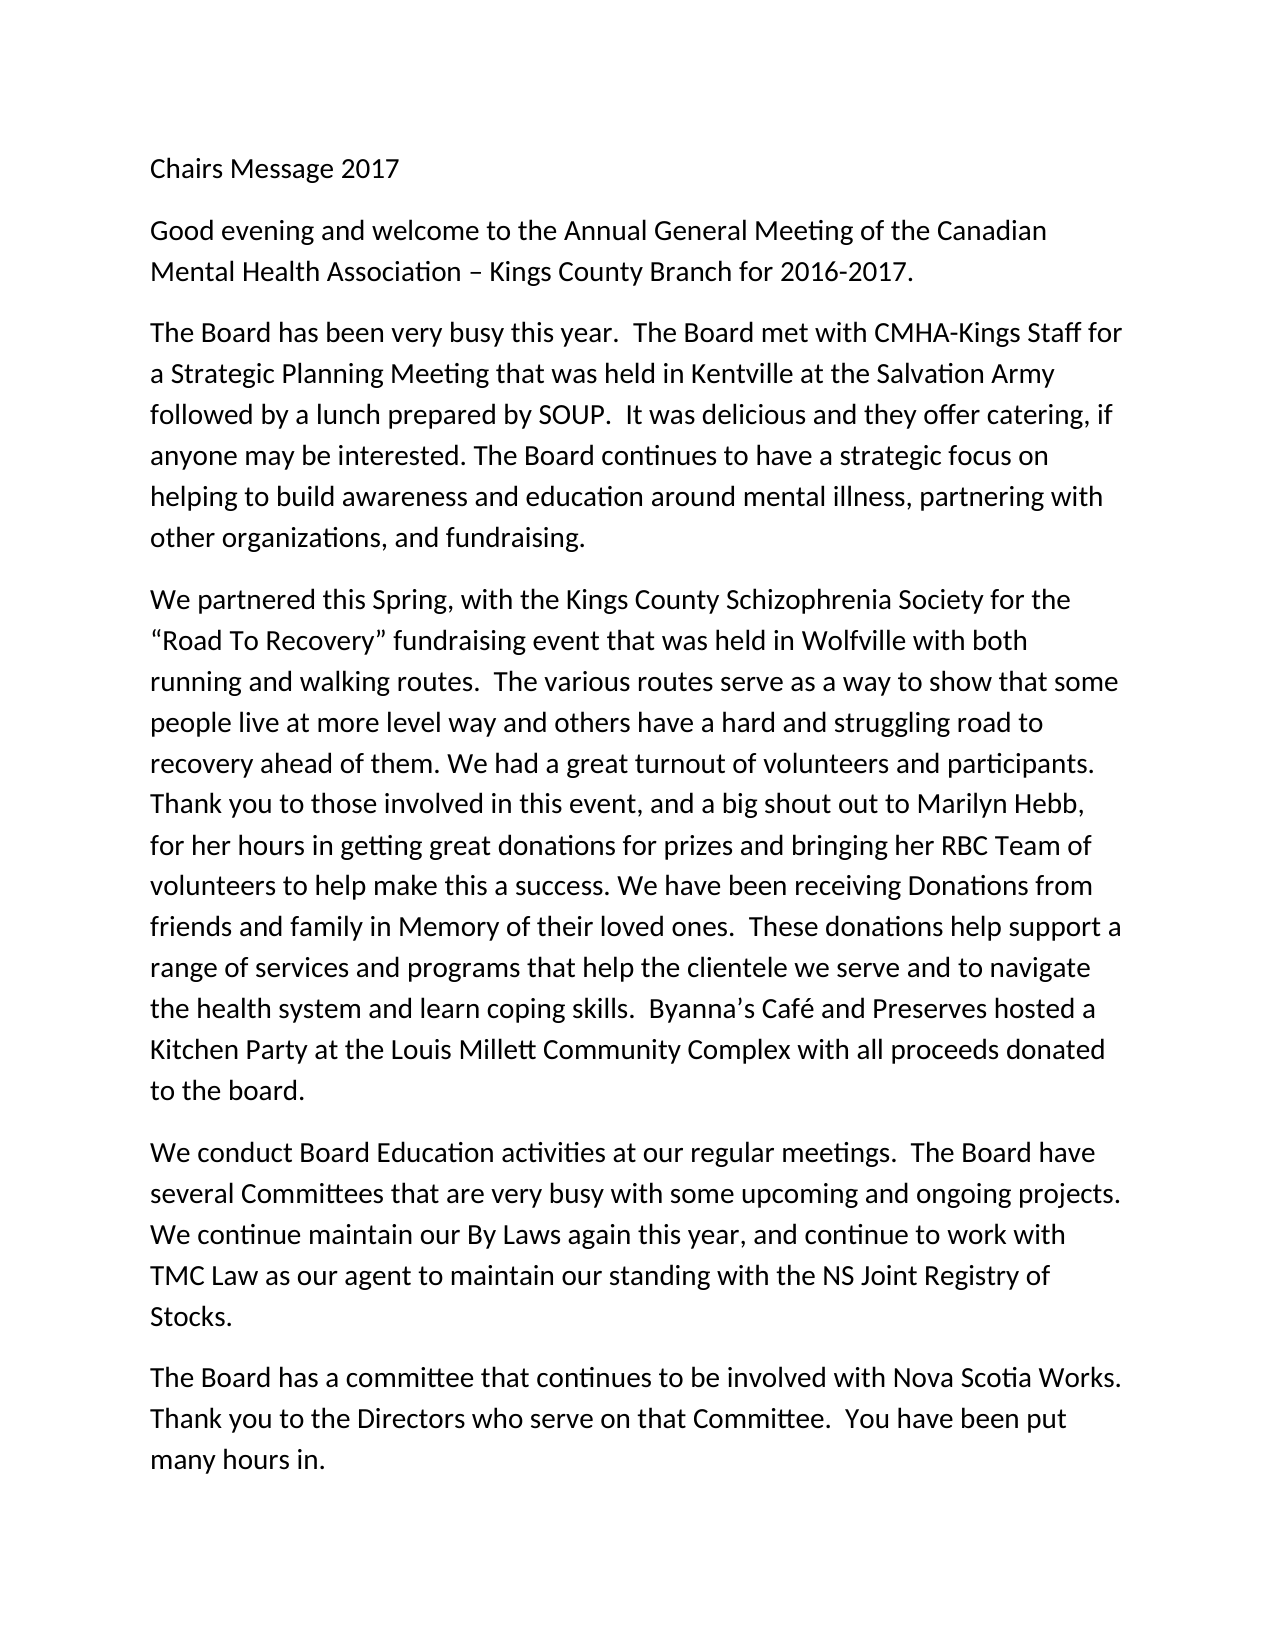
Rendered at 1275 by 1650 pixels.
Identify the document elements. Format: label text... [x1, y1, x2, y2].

text Chairs Message 2017 [150, 150, 1125, 186]
text We conduct Board Education activities at our regular meetings. The Board have several Committees that are very busy with some upcoming and ongoing projects. We continue maintain our By Laws again this year, and continue to work with TMC Law as our agent to maintain our standing with the NS Joint Registry of Stocks. [150, 1134, 1125, 1333]
text The Board has a committee that continues to be involved with Nova Scotia Works. Thank you to the Directors who serve on that Committee. You have been put many hours in. [150, 1359, 1125, 1477]
text The Board has been very busy this year. The Board met with CMHA-Kings Staff for a Strategic Planning Meeting that was held in Kentville at the Salvation Army followed by a lunch prepared by SOUP. It was delicious and they offer catering, if anyone may be interested. The Board continues to have a strategic focus on helping to build awareness and education around mental illness, partnering with other organizations, and fundraising. [150, 314, 1125, 555]
text We partnered this Spring, with the Kings County Schizophrenia Society for the “Road To Recovery” fundraising event that was held in Wolfville with both running and walking routes. The various routes serve as a way to show that some people live at more level way and others have a hard and struggling road to recovery ahead of them. We had a great turnout of volunteers and participants. Thank you to those involved in this event, and a big shout out to Marilyn Hebb, for her hours in getting great donations for prizes and bringing her RBC Team of volunteers to help make this a success. We have been receiving Donations from friends and family in Memory of their loved ones. These donations help support a range of services and programs that help the clientele we serve and to navigate the health system and learn coping skills. Byanna’s Café and Preserves hosted a Kitchen Party at the Louis Millett Community Complex with all proceeds donated to the board. [150, 581, 1125, 1108]
text Good evening and welcome to the Annual General Meeting of the Canadian Mental Health Association – Kings County Branch for 2016-2017. [150, 212, 1125, 288]
